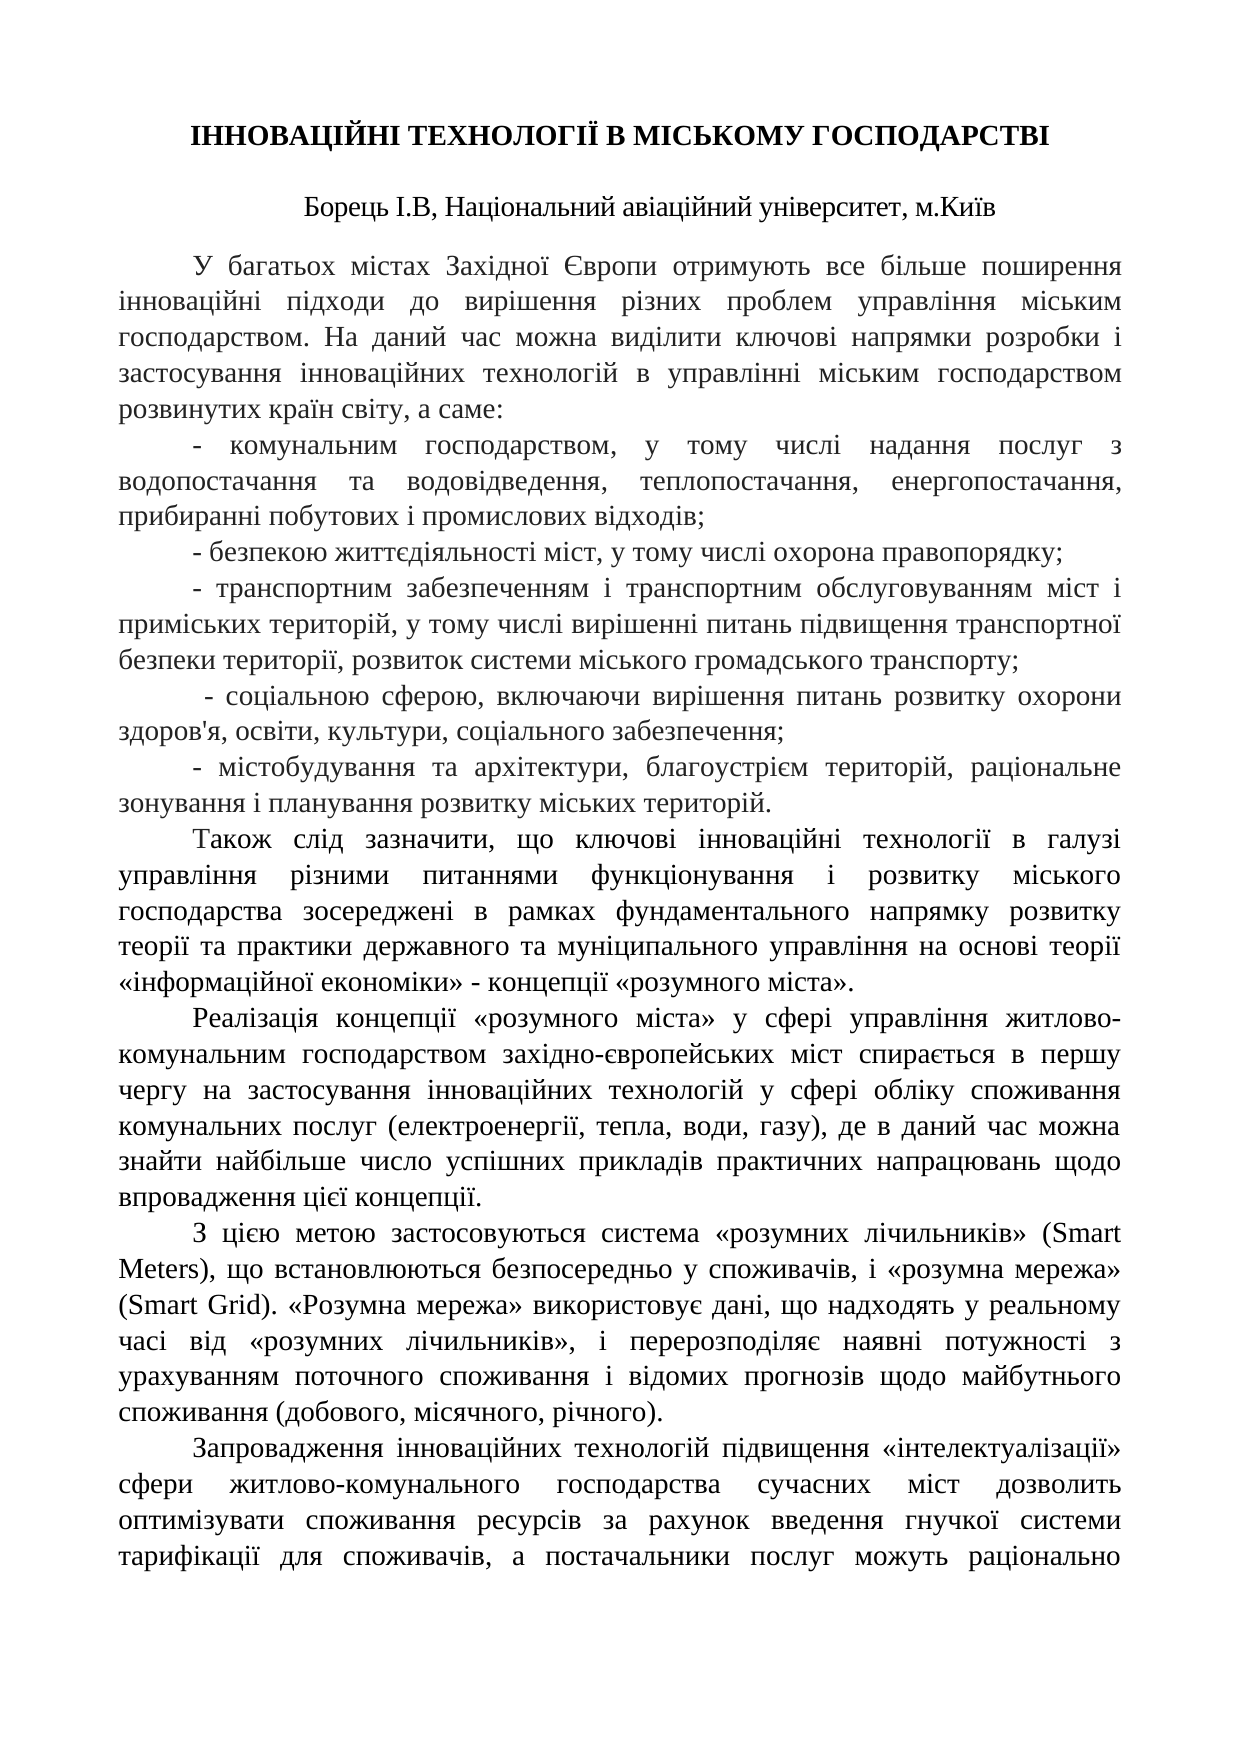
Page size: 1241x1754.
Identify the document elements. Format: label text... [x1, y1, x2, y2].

text - транспортним забезпеченням і транспортним обслуговуванням міст і приміських територій, у тому числі вирішенні питань підвищення транспортної безпеки території, розвиток системи міського громадського транспорту; [118, 570, 1122, 675]
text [118, 1430, 1122, 1571]
text - соціальною сферою, включаючи вирішення питань розвитку охорони здоров'я, освіти, культури, соціального забезпечення; [118, 678, 1122, 747]
text З цією метою застосовуються система «розумних лічильників» (Smart Meters), що встановлюються безпосередньо у споживачів, і «розумна мережа» (Smart Grid). «Розумна мережа» використовує дані, що надходять у реальному часі від «розумних лічильників», і перерозподіляє наявні потужності з урахуванням поточного споживання і відомих прогнозів щодо майбутнього споживання (добового, місячного, річного). [118, 1215, 1122, 1428]
text - комунальним господарством, у тому числі надання послуг з водопостачання та водовідведення, теплопостачання, енергопостачання, прибиранні побутових і промислових відходів; [118, 427, 1122, 532]
text Також слід зазначити, що ключові інноваційні технології в галузі управління різними питаннями функціонування і розвитку міського господарства зосереджені в рамках фундаментального напрямку розвитку теорії та практики державного та муніципального управління на основі теорії «інформаційної економіки» - концепції «розумного міста». [118, 821, 1122, 998]
text ІННОВАЦІЙНІ ТЕХНОЛОГІЇ В МІСЬКОМУ ГОСПОДАРСТВІ [118, 118, 1122, 152]
text - безпекою життєдіяльності міст, у тому числі охорона правопорядку; [118, 534, 1122, 568]
text У багатьох містах Західної Європи отримують все більше поширення інноваційні підходи до вирішення різних проблем управління міським господарством. На даний час можна виділити ключові напрямки розробки і застосування інноваційних технологій в управлінні міським господарством розвинутих країн світу, а саме: [118, 248, 1122, 424]
text Реалізація концепції «розумного міста» у сфері управління житлово-комунальним господарством західно-європейських міст спирається в першу чергу на застосування інноваційних технологій у сфері обліку споживання комунальних послуг (електроенергії, тепла, води, газу), де в даний час можна знайти найбільше число успішних прикладів практичних напрацювань щодо впровадження цієї концепції. [118, 1000, 1122, 1213]
text Борець І.В, Національний авіаційний університет, м.Київ [177, 189, 1122, 223]
text - містобудування та архітектури, благоустрієм територій, раціональне зонування і планування розвитку міських територій. [118, 749, 1122, 819]
